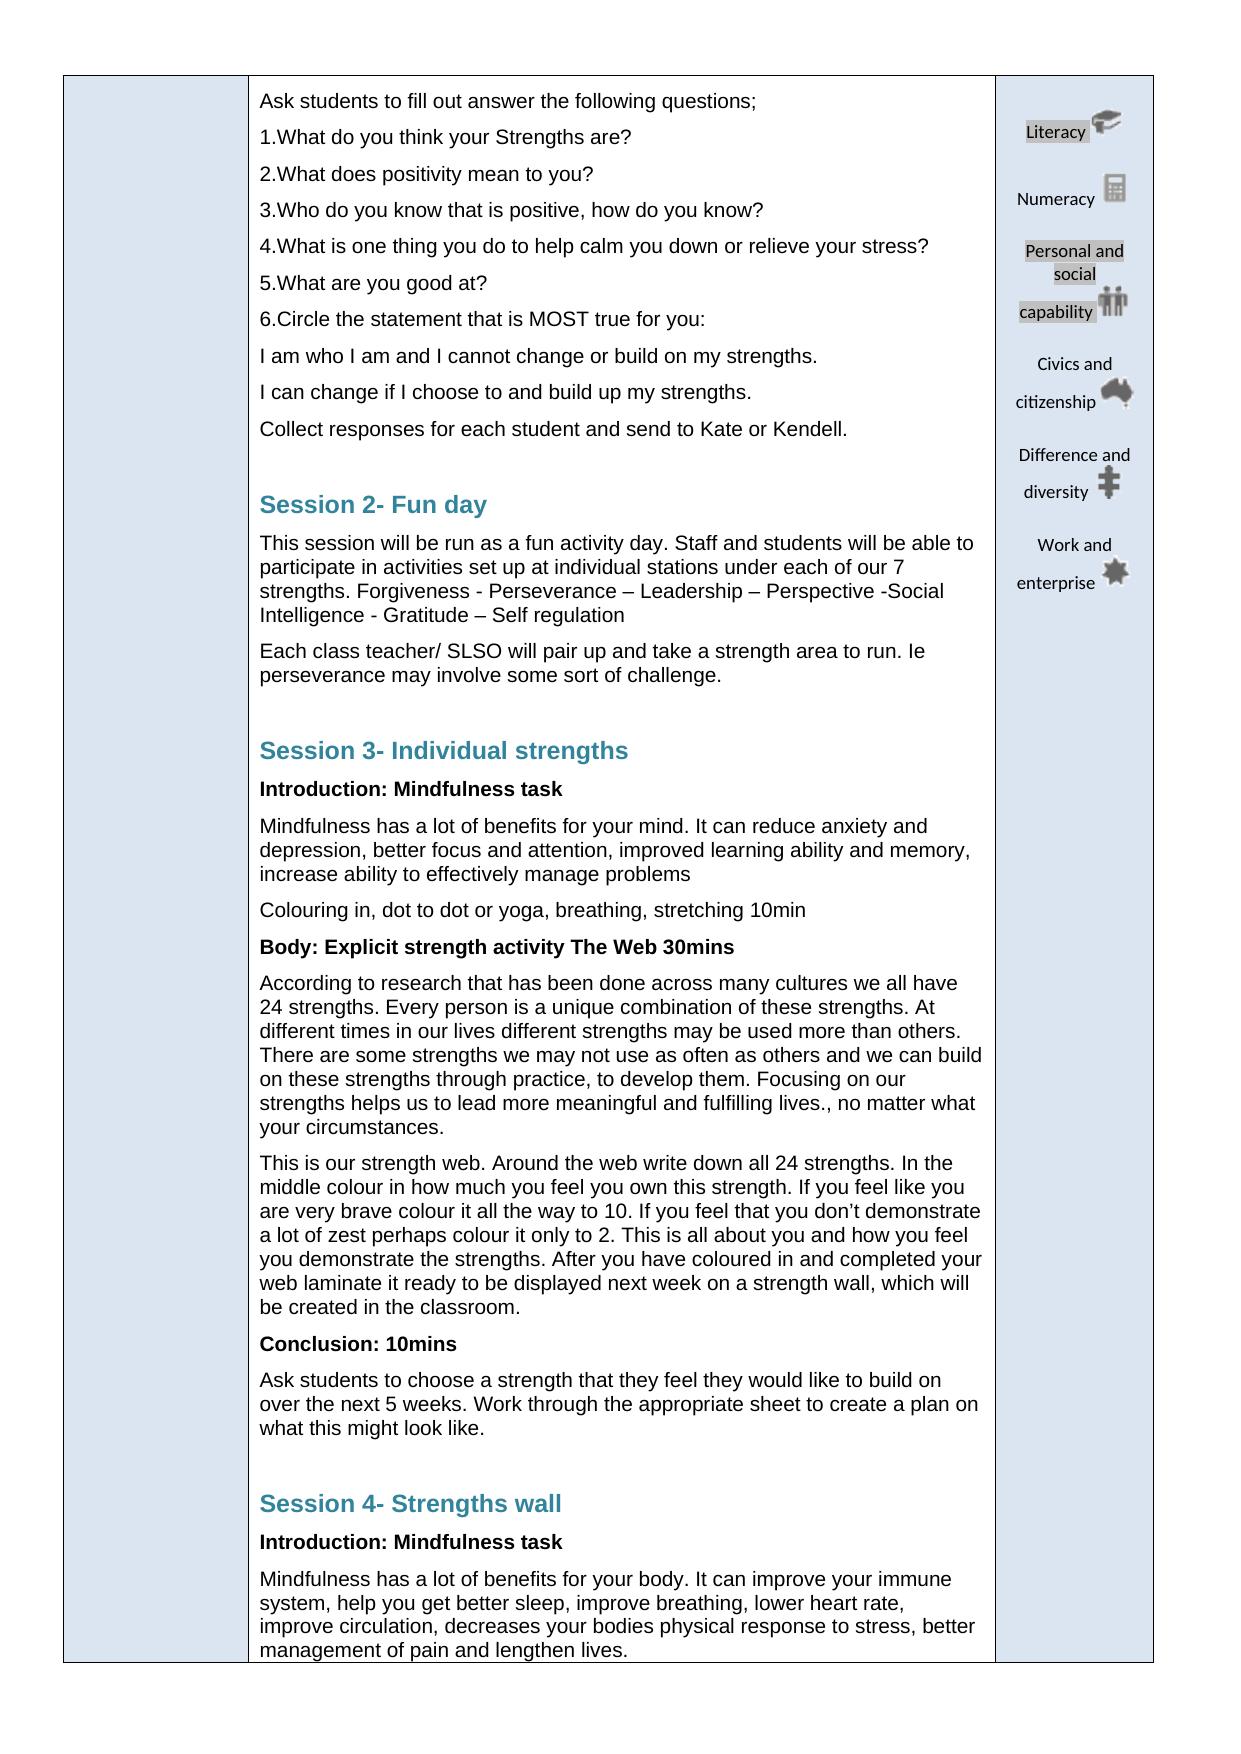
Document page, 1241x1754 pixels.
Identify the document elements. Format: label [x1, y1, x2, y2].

picture [1090, 105, 1124, 139]
picture [1100, 375, 1134, 409]
table_cell [996, 76, 1153, 1662]
picture [1096, 285, 1131, 319]
table_cell [249, 76, 995, 1662]
table_cell [64, 76, 248, 1662]
picture [1099, 172, 1133, 206]
picture [1092, 465, 1127, 499]
picture [1099, 555, 1133, 589]
